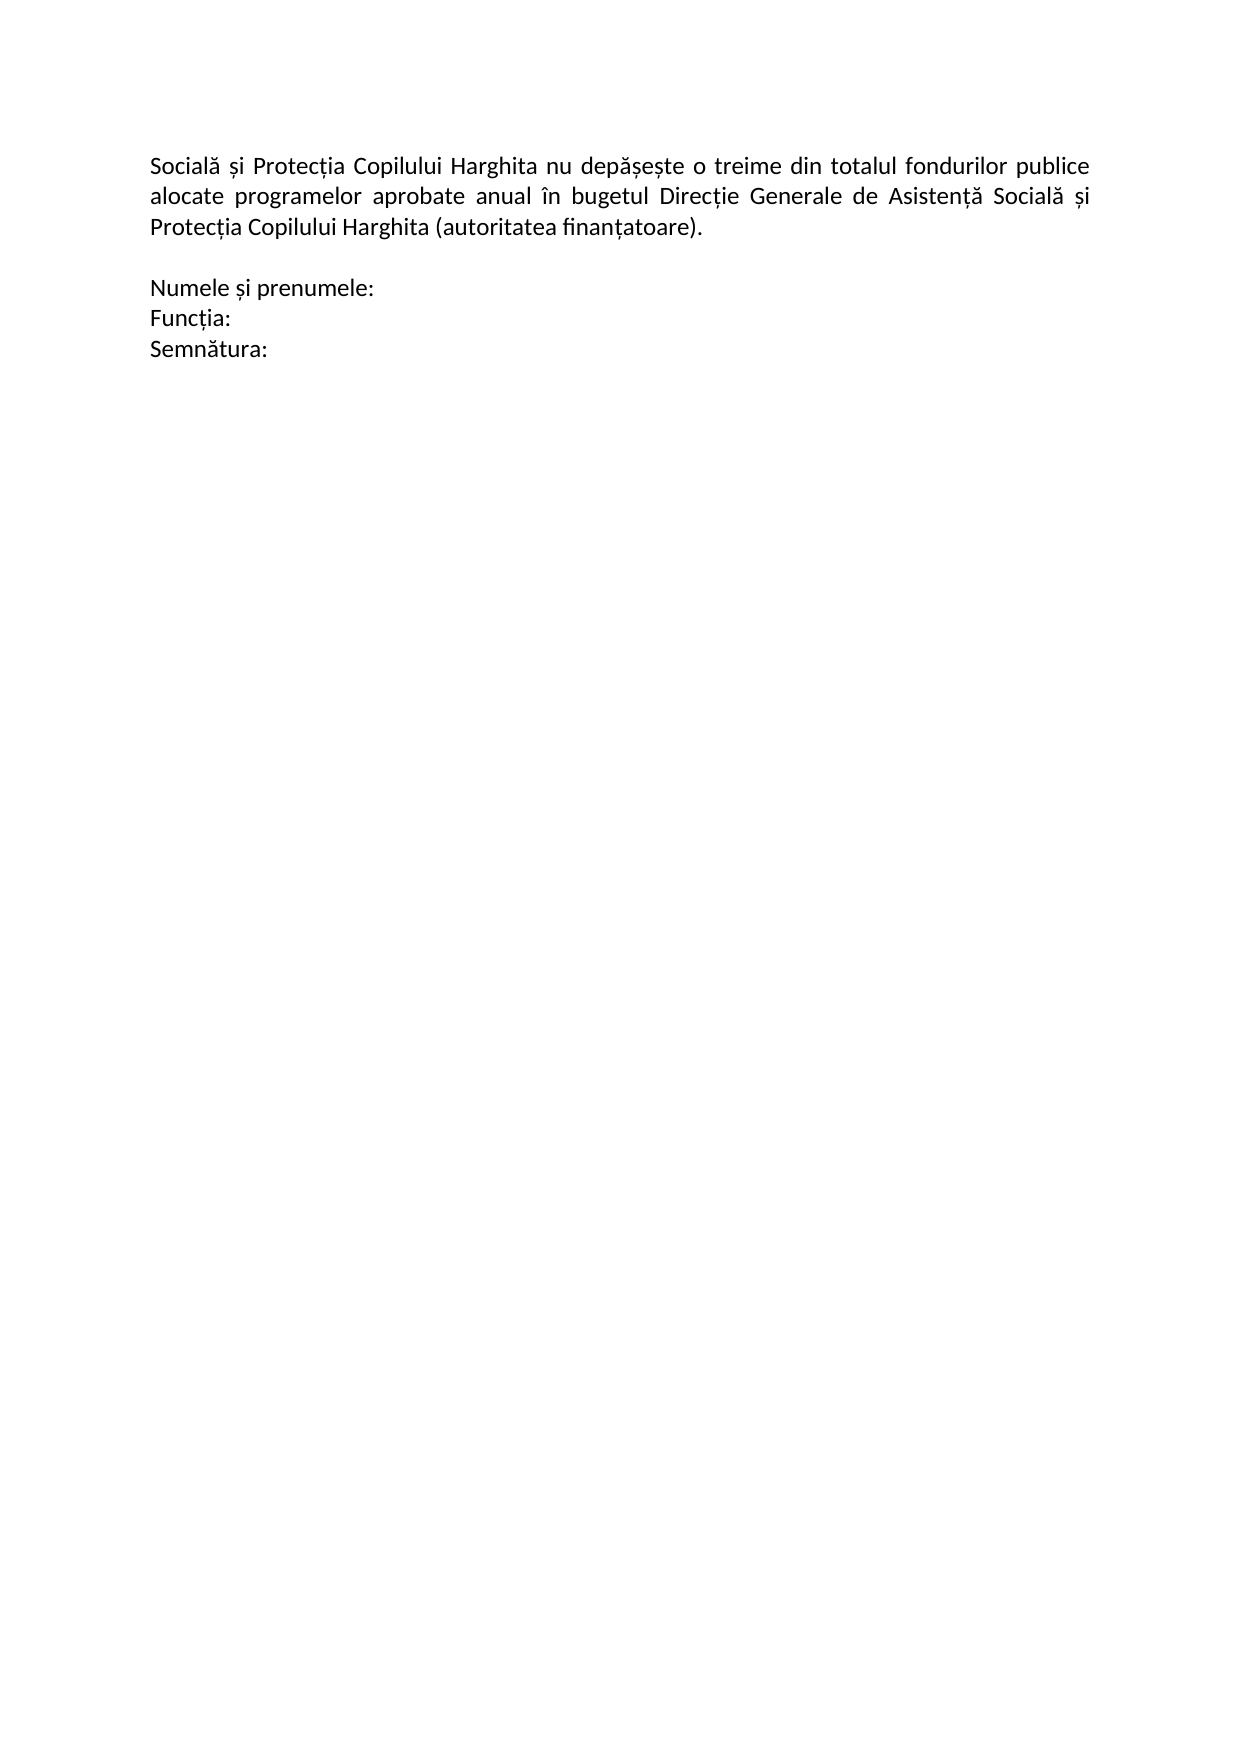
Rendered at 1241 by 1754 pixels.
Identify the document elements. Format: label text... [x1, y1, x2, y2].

text Semnătura: [150, 333, 1109, 364]
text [150, 150, 1090, 242]
text Funcţia: [150, 303, 1109, 333]
text Numele şi prenumele: [150, 272, 1109, 303]
